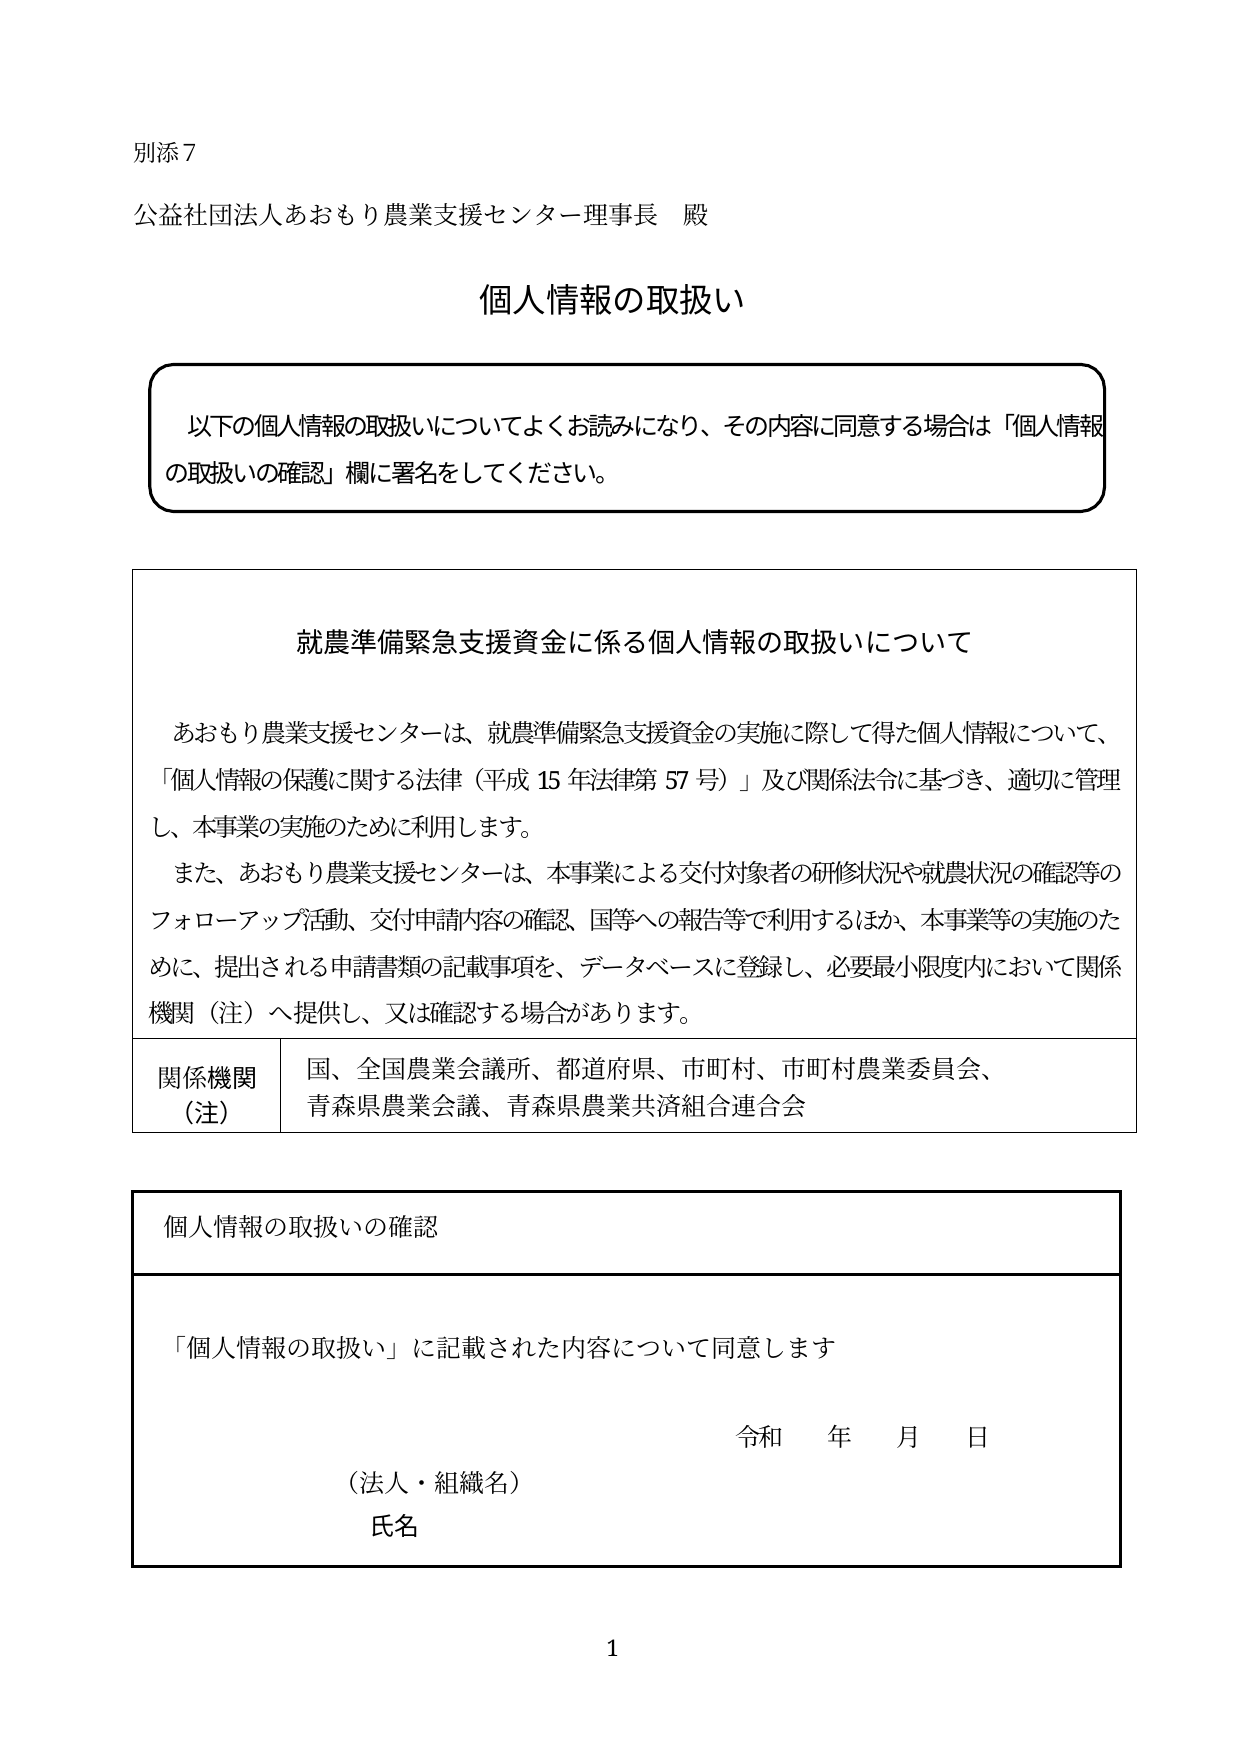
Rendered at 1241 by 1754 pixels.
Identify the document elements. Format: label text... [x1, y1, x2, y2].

subtitle 個人情報の取扱い [133, 274, 1092, 322]
text 公益社団法人あおもり農業支援センター理事長 殿 [133, 196, 826, 232]
table_cell 関係機関 （注） [133, 1039, 280, 1132]
table_cell 国、全国農業会議所、都道府県、市町村、市町村農業委員会、 青森県農業会議、青森県農業共済組合連合会 [281, 1039, 1136, 1132]
text 別添７ [133, 135, 1092, 168]
table_cell 「個人情報の取扱い」に記載された内容について同意します 令和 年 月 日 （法人・組織名） 氏名 [134, 1276, 1119, 1565]
table_header 個人情報の取扱いの確認 [134, 1193, 1119, 1273]
table_header 就農準備緊急支援資金に係る個人情報の取扱いについて あおもり農業支援センターは、就農準備緊急支援資金の実施に際して得た個人情報について、「個人情報の保護に関する法律（平成15年法律第57号）」及び関係法令に基づき、適切に管理し、本事業の実施のために利用します。 また、あおもり農業支援センターは、本事業による交付対象者の研修状況や就農状況の確認等のフォローアップ活動、交付申請内容の確認、国等への報告等で利用するほか、本事業等の実施のために、提出される申請書類の記載事項を、データベースに登録し、必要最小限度内において関係機関（注）へ提供し、又は確認する場合があります。 [133, 570, 1136, 1038]
